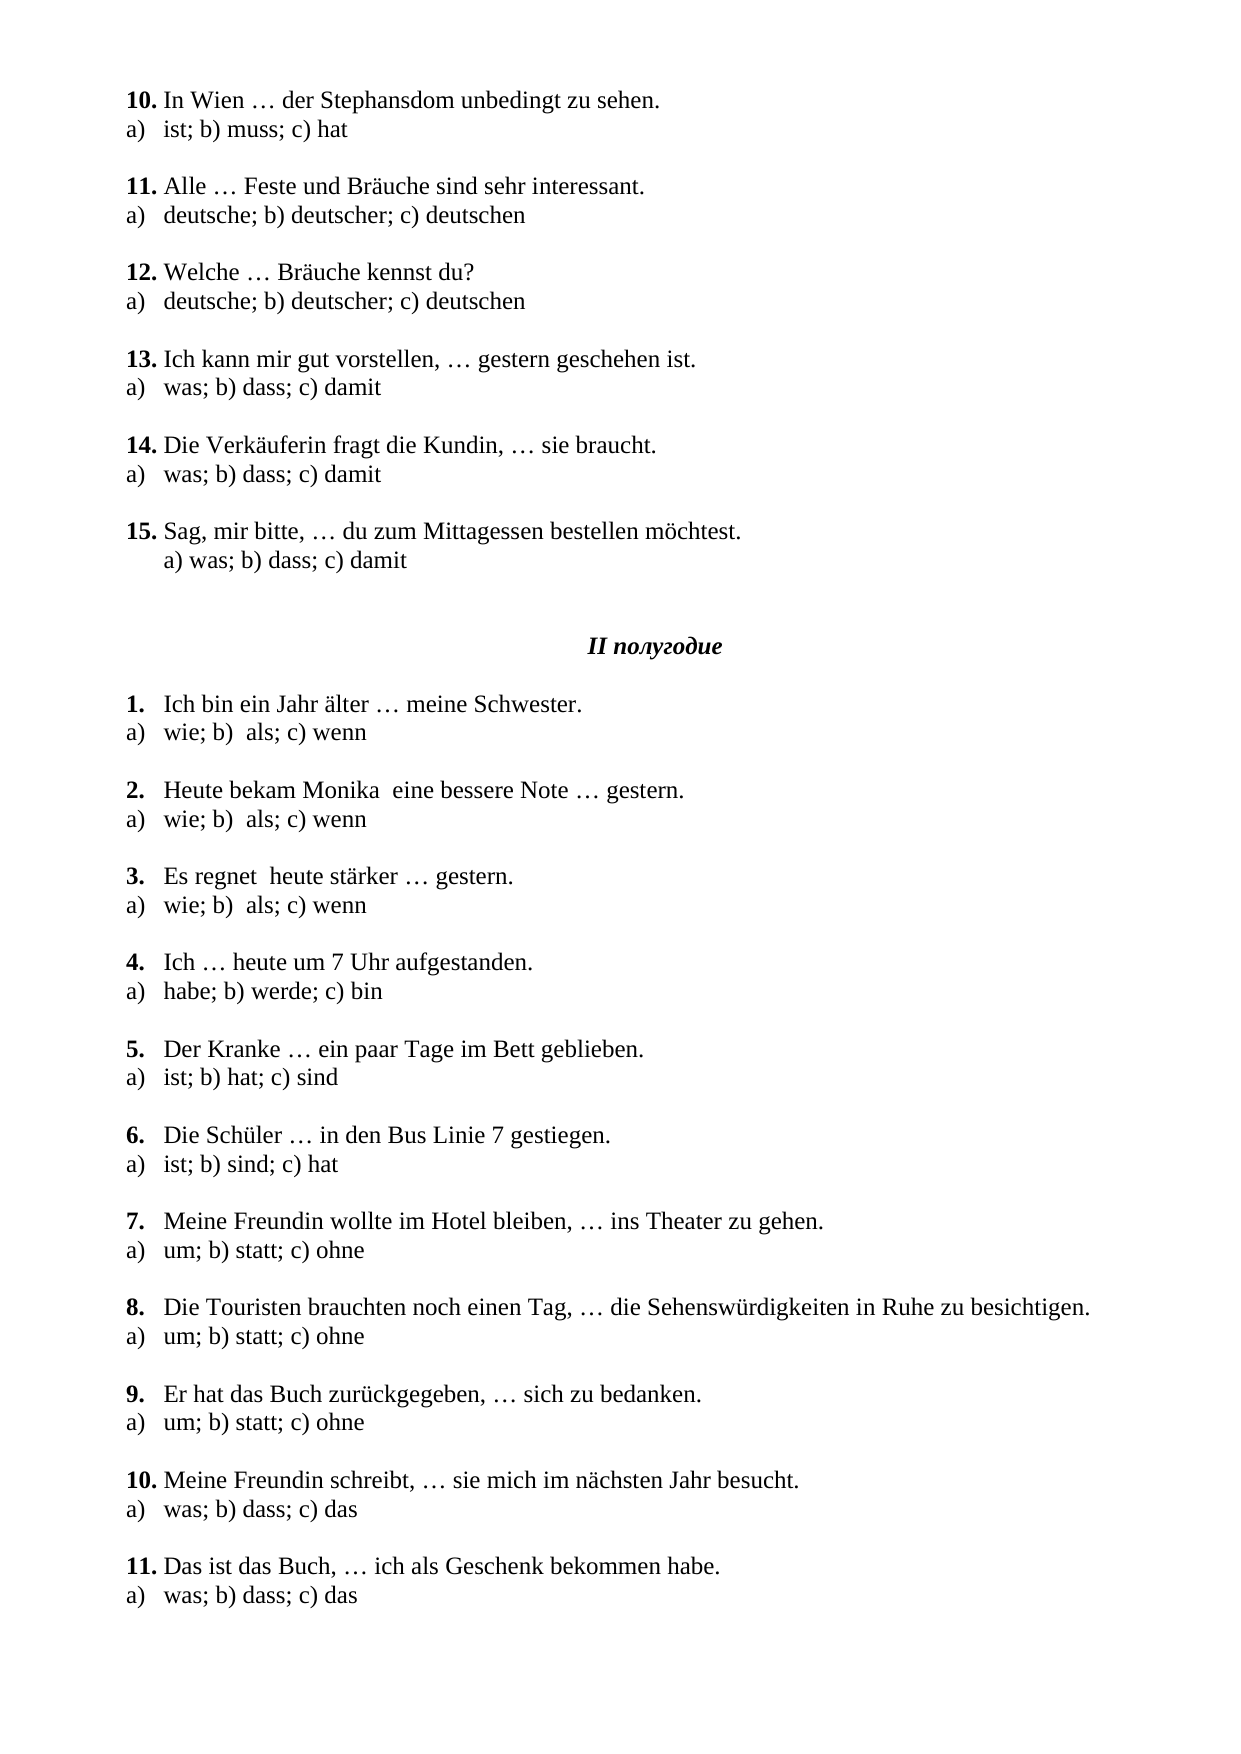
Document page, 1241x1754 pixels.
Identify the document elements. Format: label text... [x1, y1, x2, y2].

list deutsche; b) deutscher; c) deutschen [126, 200, 1184, 229]
list Ich … heute um 7 Uhr aufgestanden. [126, 947, 1184, 976]
list Die Verkäuferin fragt die Kundin, … sie braucht. [126, 430, 1184, 459]
list wie; b) als; c) wenn [126, 804, 1184, 832]
list habe; b) werde; c) bin [126, 976, 1184, 1005]
list Alle … Feste und Bräuche sind sehr interessant. [126, 171, 1184, 200]
list Meine Freundin schreibt, … sie mich im nächsten Jahr besucht. [126, 1465, 1184, 1494]
list Meine Freundin wollte im Hotel bleiben, … ins Theater zu gehen. [126, 1206, 1184, 1235]
list ist; b) sind; c) hat [126, 1149, 1184, 1177]
list ist; b) muss; c) hat [126, 114, 1184, 142]
list was; b) dass; c) damit [126, 372, 1184, 401]
list Es regnet heute stärker … gestern. [126, 861, 1184, 890]
list um; b) statt; c) ohne [126, 1235, 1184, 1264]
list ist; b) hat; c) sind [126, 1062, 1184, 1091]
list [126, 1580, 1184, 1609]
list was; b) dass; c) damit [126, 459, 1184, 487]
list Der Kranke … ein paar Tage im Bett geblieben. [126, 1034, 1184, 1062]
list was; b) dass; c) das [126, 1494, 1184, 1522]
list deutsche; b) deutscher; c) deutschen [126, 286, 1184, 315]
list Die Touristen brauchten noch einen Tag, … die Sehenswürdigkeiten in Ruhe zu besichtigen. [126, 1292, 1184, 1321]
list Welche … Bräuche kennst du? [126, 257, 1184, 286]
list Sag, mir bitte, … du zum Mittagessen bestellen möchtest. [126, 516, 1184, 545]
list Ich kann mir gut vorstellen, … gestern geschehen ist. [126, 344, 1184, 372]
list Heute bekam Monika eine bessere Note … gestern. [126, 775, 1184, 804]
text II полугодие [126, 631, 1184, 660]
list In Wien … der Stephansdom unbedingt zu sehen. [126, 85, 1184, 114]
list um; b) statt; c) ohne [126, 1321, 1184, 1350]
list wie; b) als; c) wenn [126, 890, 1184, 919]
list Ich bin ein Jahr älter … meine Schwester. [126, 689, 1184, 717]
list Die Schüler … in den Bus Linie 7 gestiegen. [126, 1120, 1184, 1149]
list wie; b) als; c) wenn [126, 717, 1184, 746]
text a) was; b) dass; c) damit [163, 545, 1184, 574]
list um; b) statt; c) ohne [126, 1407, 1184, 1436]
list Er hat das Buch zurückgegeben, … sich zu bedanken. [126, 1379, 1184, 1407]
list Das ist das Buch, … ich als Geschenk bekommen habe. [126, 1551, 1184, 1580]
